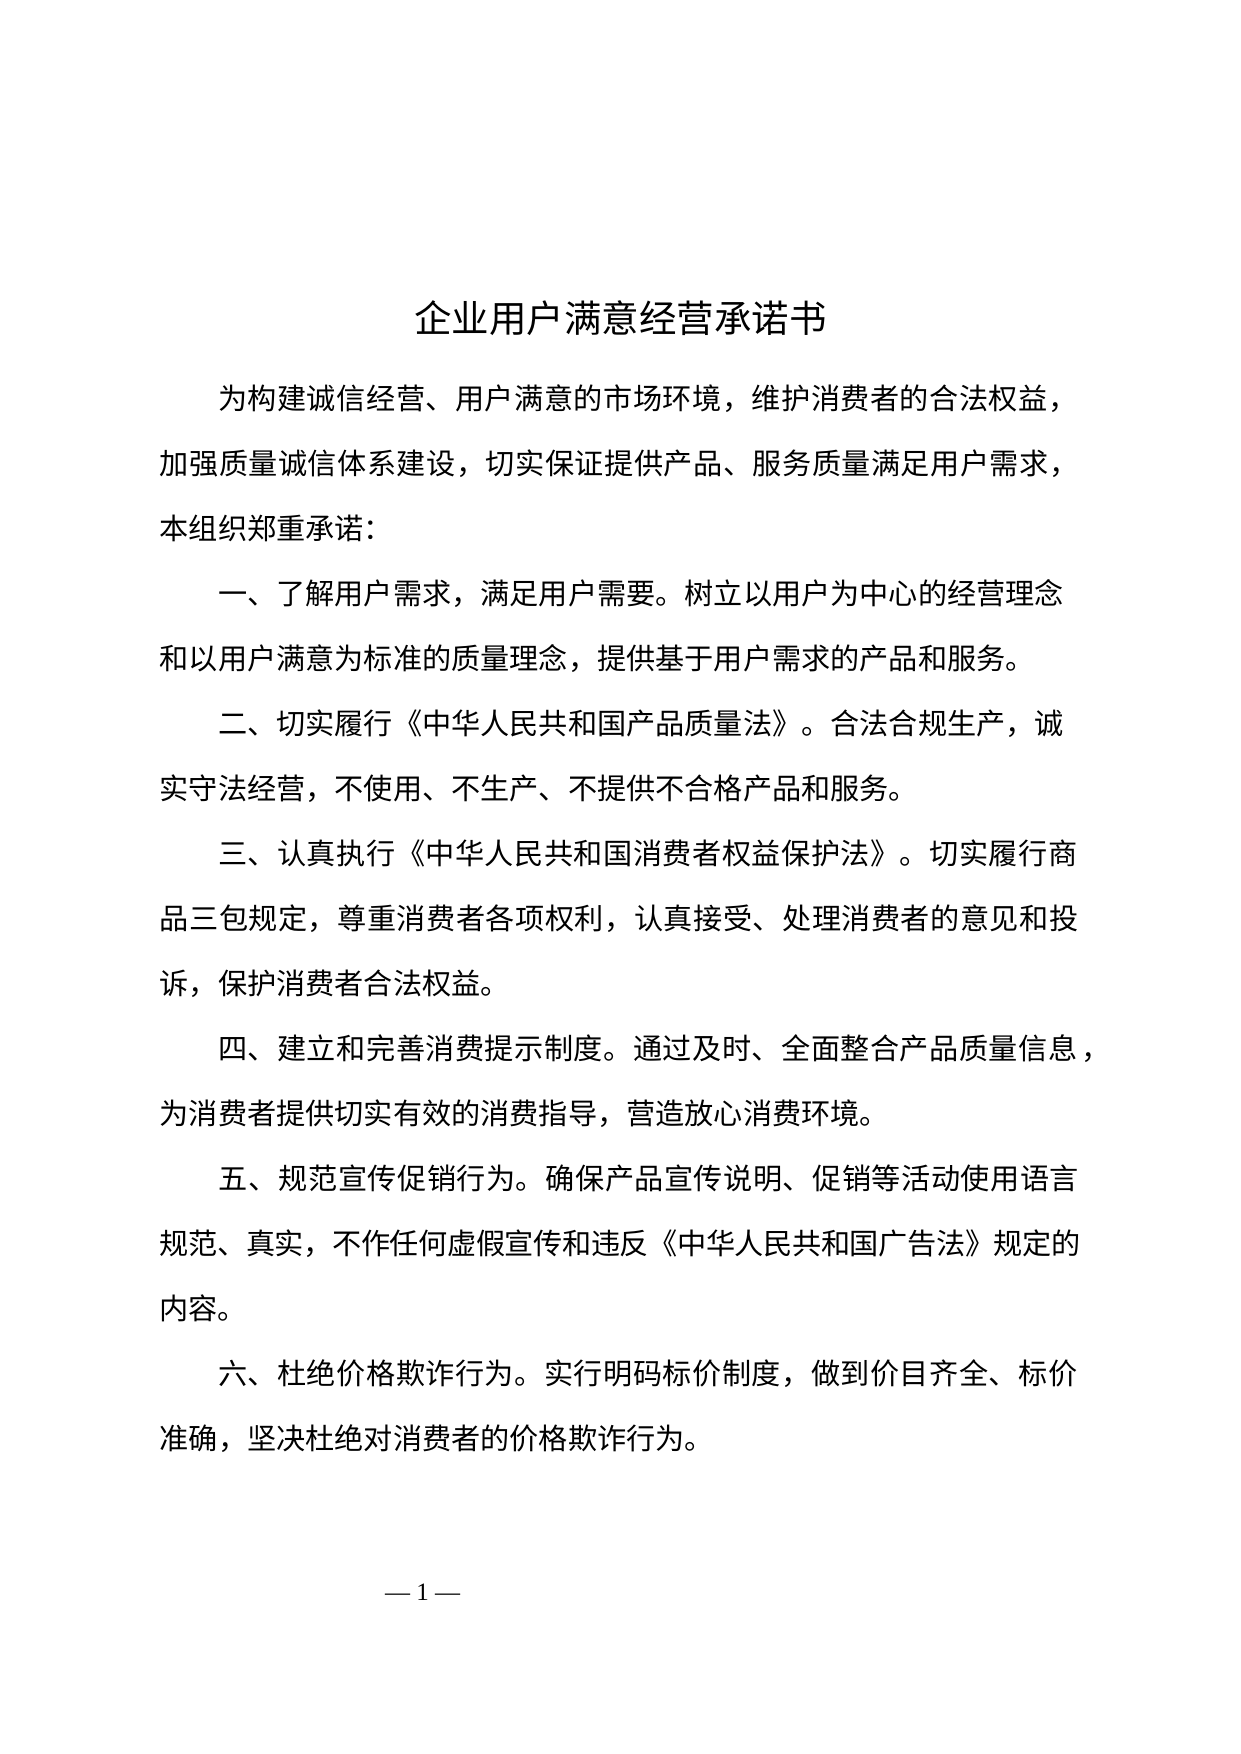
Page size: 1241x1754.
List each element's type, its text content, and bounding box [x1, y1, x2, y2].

text 实守法经营，不使用、不生产、不提供不合格产品和服务。 [159, 754, 1081, 819]
text 六、杜绝价格欺诈行为。实行明码标价制度，做到价目齐全、标价准确，坚决杜绝对消费者的价格欺诈行为。 [159, 1339, 1081, 1469]
text 三、认真执行《中华人民共和国消费者权益保护法》。切实履行商品三包规定，尊重消费者各项权利，认真接受、处理消费者的意见和投诉，保护消费者合法权益。 [159, 819, 1081, 1014]
text 企业用户满意经营承诺书 [159, 283, 1081, 348]
text 五、规范宣传促销行为。确保产品宣传说明、促销等活动使用语言规范、真实，不作任何虚假宣传和违反《中华人民共和国广告法》规定的内容。 [159, 1144, 1081, 1339]
text 和以用户满意为标准的质量理念，提供基于用户需求的产品和服务。 [159, 624, 1081, 689]
text 为构建诚信经营、用户满意的市场环境，维护消费者的合法权益，加强质量诚信体系建设，切实保证提供产品、服务质量满足用户需求，本组织郑重承诺： [159, 364, 1081, 559]
text 一、了解用户需求，满足用户需要。树立以用户为中心的经营理念 [159, 559, 1081, 624]
text 二、切实履行《中华人民共和国产品质量法》。合法合规生产，诚 [159, 689, 1081, 754]
text 四、建立和完善消费提示制度。通过及时、全面整合产品质量信息，为消费者提供切实有效的消费指导，营造放心消费环境。 [159, 1014, 1081, 1144]
